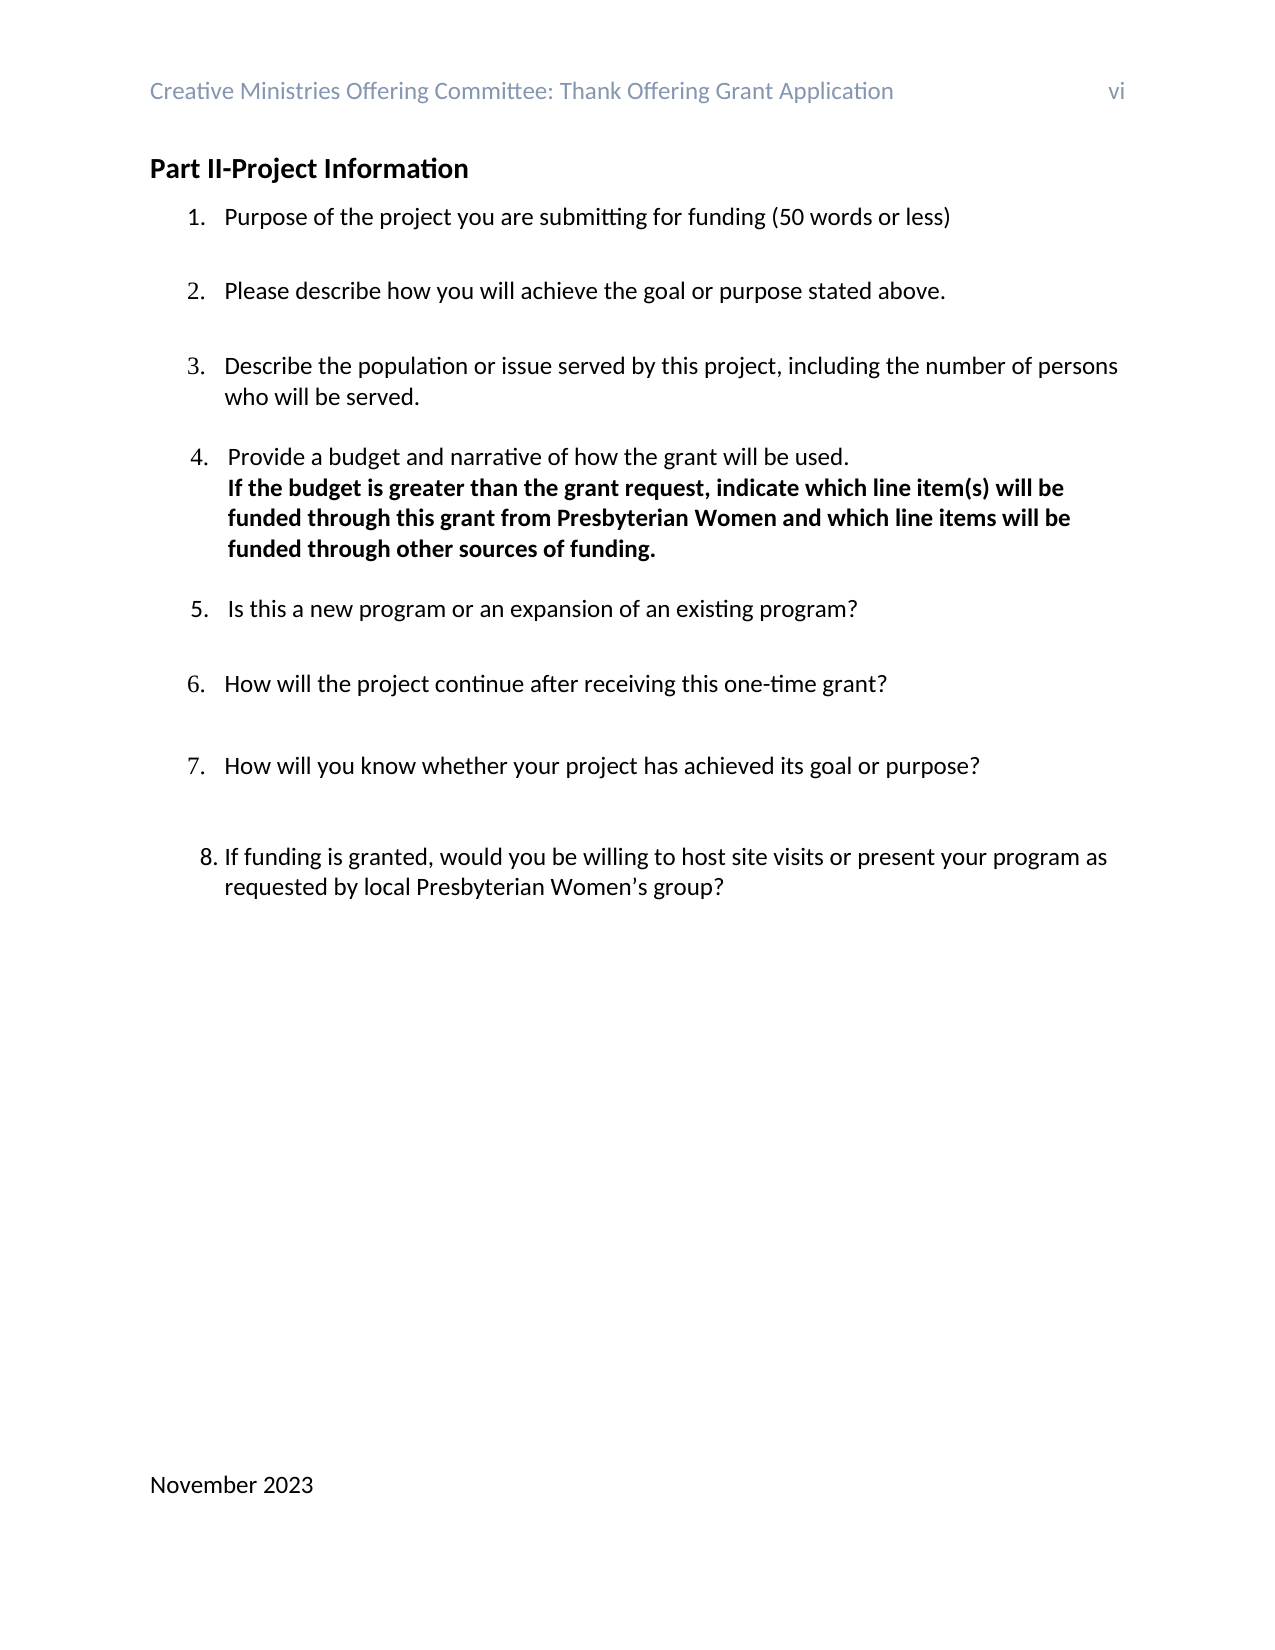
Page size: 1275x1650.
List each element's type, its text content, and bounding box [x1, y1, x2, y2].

table_cell How will the project continue after receiving this one-time grant? [138, 653, 1146, 735]
table_cell If funding is granted, would you be willing to host site visits or present your program as requested by local Presbyterian Women’s group? [138, 826, 1146, 976]
table_cell Please describe how you will achieve the goal or purpose stated above. [138, 260, 1146, 335]
table_cell Provide a budget and narrative of how the grant will be used. If the budget is greater than the grant request, indicate which line item(s) will be funded through this grant from Presbyterian Women and which line items will be funded through other sources of funding. [138, 426, 1146, 578]
text Part II-Project Information [150, 150, 1125, 186]
table_header Purpose of the project you are submitting for funding (50 words or less) [138, 186, 1146, 260]
table_cell How will you know whether your project has achieved its goal or purpose? [138, 735, 1146, 826]
table_cell Is this a new program or an expansion of an existing program? [138, 578, 1146, 653]
table_cell Describe the population or issue served by this project, including the number of persons who will be served. [138, 335, 1146, 426]
